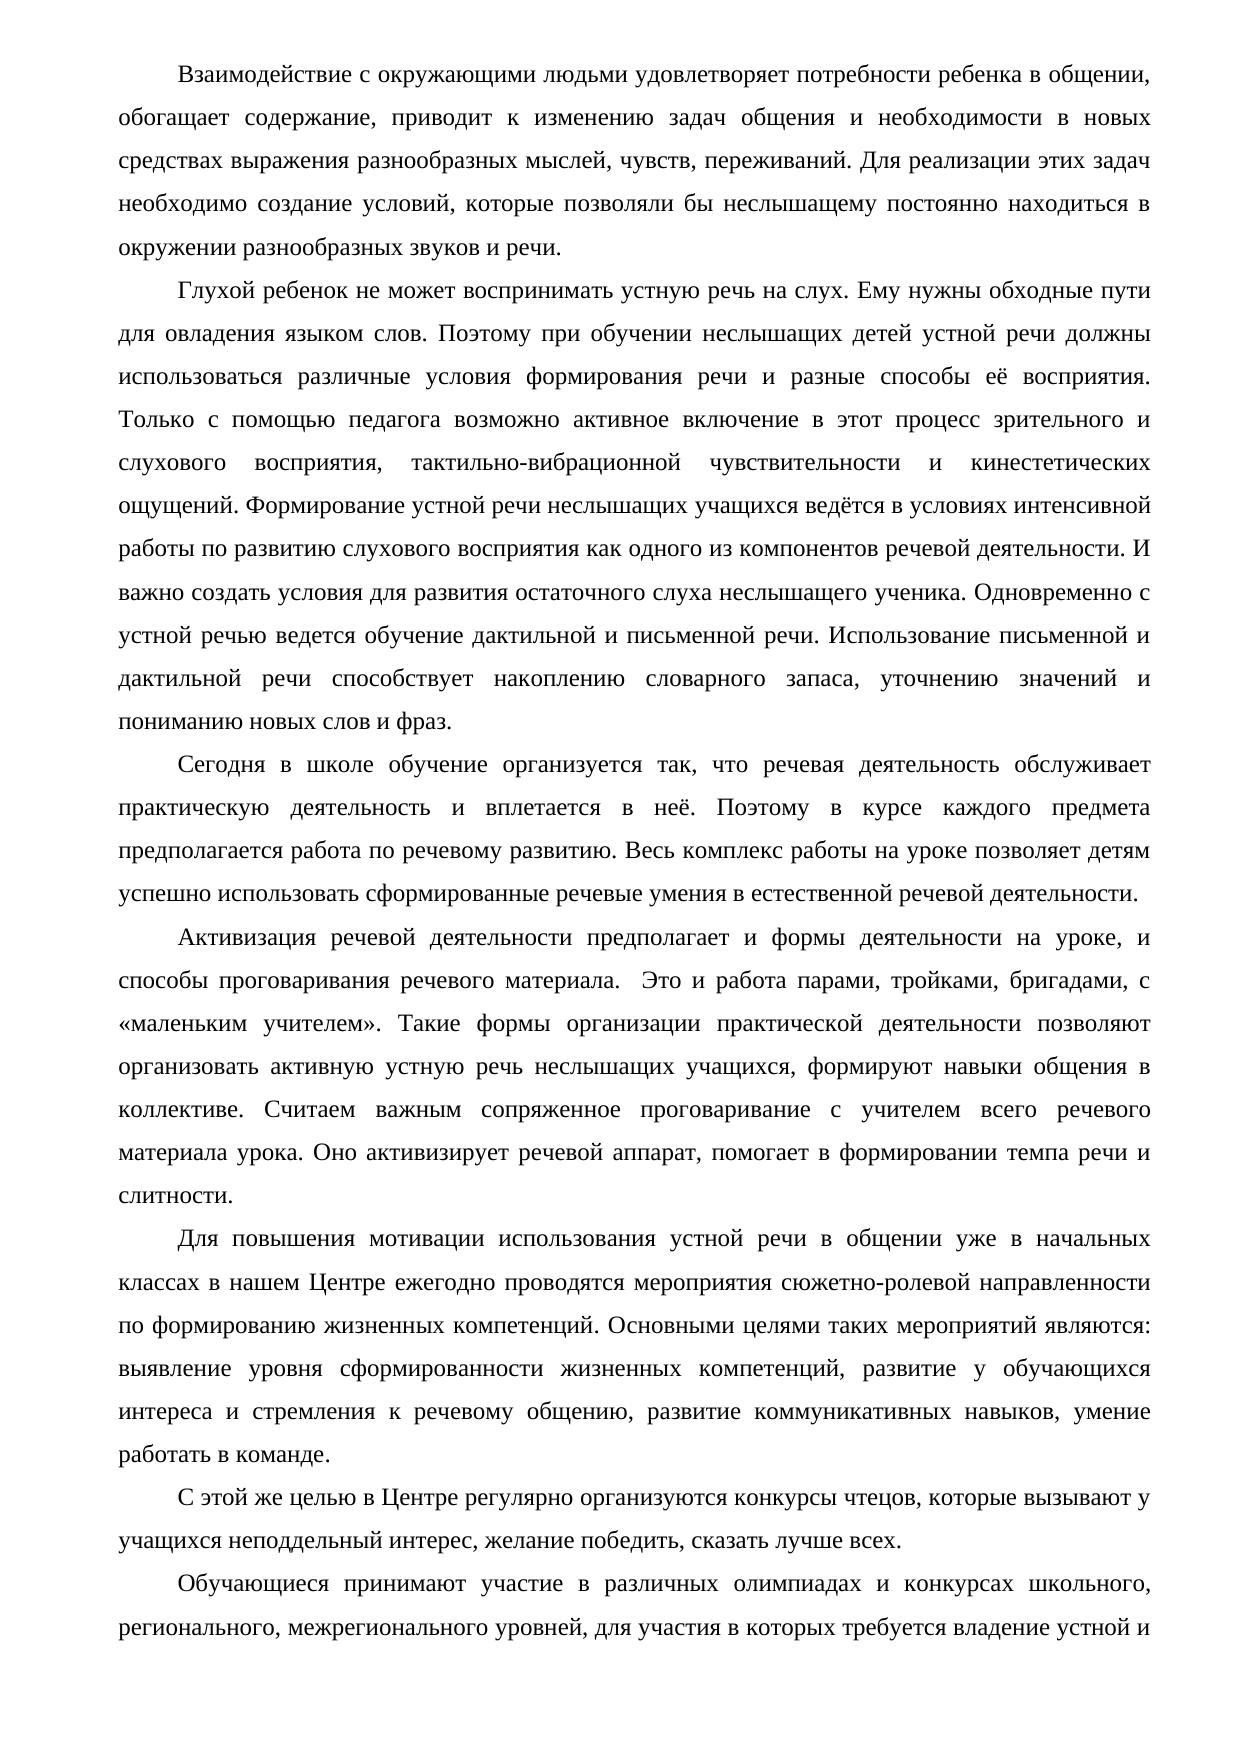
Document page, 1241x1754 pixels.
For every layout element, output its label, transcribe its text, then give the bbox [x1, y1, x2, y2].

text Взаимодействие с окружающими людьми удовлетворяет потребности ребенка в общении, обогащает содержание, приводит к изменению задач общения и необходимости в новых средствах выражения разнообразных мыслей, чувств, переживаний. Для реализации этих задач необходимо создание условий, которые позволяли бы неслышащему постоянно находиться в окружении разнообразных звуков и речи. [118, 59, 1152, 260]
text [118, 1568, 1152, 1640]
text Сегодня в школе обучение организуется так, что речевая деятельность обслуживает практическую деятельность и вплетается в неё. Поэтому в курсе каждого предмета предполагается работа по речевому развитию. Весь комплекс работы на уроке позволяет детям успешно использовать сформированные речевые умения в естественной речевой деятельности. [118, 749, 1152, 907]
text Глухой ребенок не может воспринимать устную речь на слух. Ему нужны обходные пути для овладения языком слов. Поэтому при обучении неслышащих детей устной речи должны использоваться различные условия формирования речи и разные способы её восприятия. Только с помощью педагога возможно активное включение в этот процесс зрительного и слухового восприятия, тактильно-вибрационной чувствительности и кинестетических ощущений. Формирование устной речи неслышащих учащихся ведётся в условиях интенсивной работы по развитию слухового восприятия как одного из компонентов речевой деятельности. И важно создать условия для развития остаточного слуха неслышащего ученика. Одновременно с устной речью ведется обучение дактильной и письменной речи. Использование письменной и дактильной речи способствует накоплению словарного запаса, уточнению значений и пониманию новых слов и фраз. [118, 275, 1152, 735]
text С этой же целью в Центре регулярно организуются конкурсы чтецов, которые вызывают у учащихся неподдельный интерес, желание победить, сказать лучше всех. [118, 1482, 1152, 1554]
text Активизация речевой деятельности предполагает и формы деятельности на уроке, и способы проговаривания речевого материала. Это и работа парами, тройками, бригадами, с «маленьким учителем». Такие формы организации практической деятельности позволяют организовать активную устную речь неслышащих учащихся, формируют навыки общения в коллективе. Считаем важным сопряженное проговаривание с учителем всего речевого материала урока. Оно активизирует речевой аппарат, помогает в формировании темпа речи и слитности. [118, 922, 1152, 1209]
text Для повышения мотивации использования устной речи в общении уже в начальных классах в нашем Центре ежегодно проводятся мероприятия сюжетно-ролевой направленности по формированию жизненных компетенций. Основными целями таких мероприятий являются: выявление уровня сформированности жизненных компетенций, развитие у обучающихся интереса и стремления к речевому общению, развитие коммуникативных навыков, умение работать в команде. [118, 1223, 1152, 1468]
